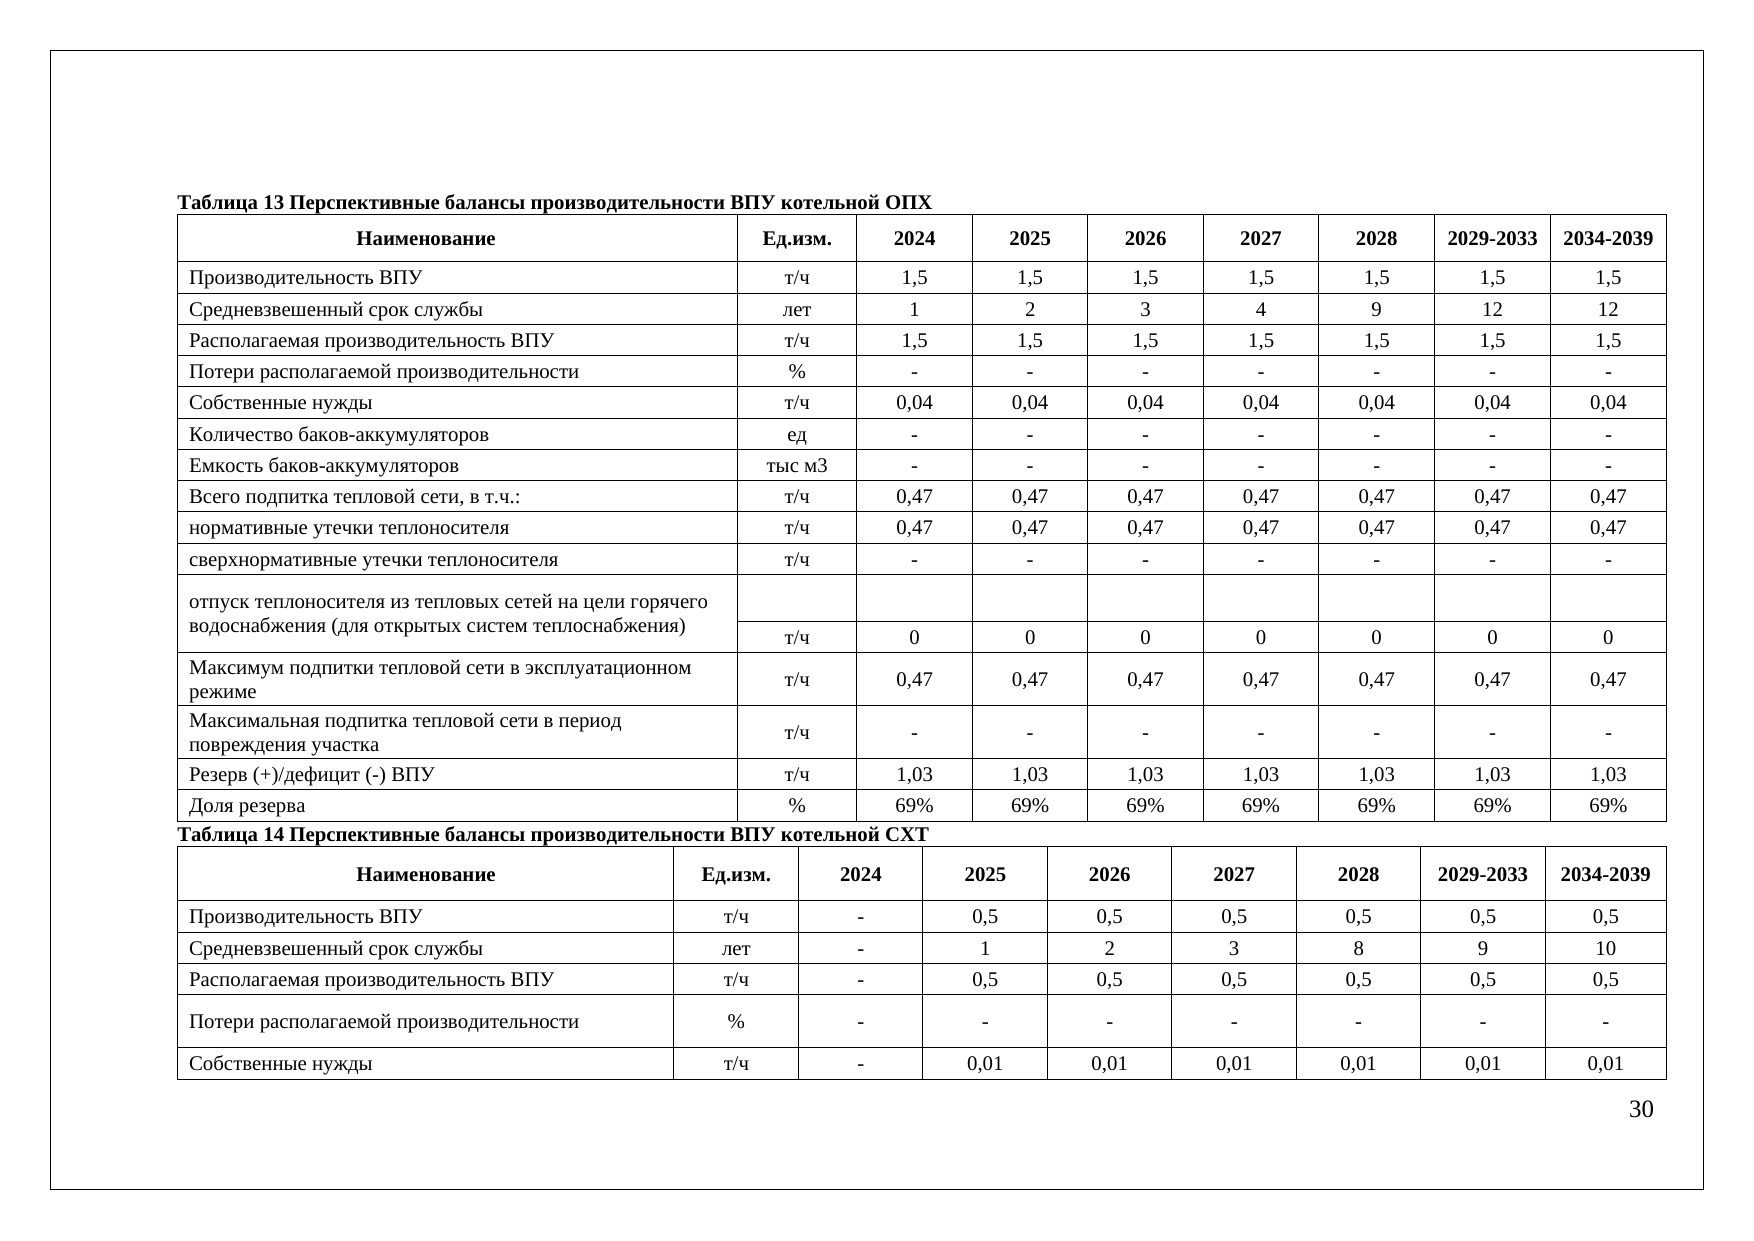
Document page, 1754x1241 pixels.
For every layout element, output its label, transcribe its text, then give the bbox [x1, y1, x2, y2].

table_cell 0,04 [1435, 387, 1550, 417]
table_cell - [1435, 356, 1550, 386]
table_cell [1204, 575, 1318, 621]
table_cell т/ч [738, 706, 856, 758]
table_header 2028 [1319, 215, 1434, 261]
table_cell - [1204, 450, 1318, 480]
table_cell 0,47 [1319, 512, 1434, 542]
table_cell - [973, 356, 1087, 386]
table_cell 0,5 [1421, 901, 1545, 932]
table_header 2026 [1088, 215, 1203, 261]
table_cell [1551, 575, 1666, 621]
table_cell 0,01 [1048, 1048, 1171, 1078]
table_cell [1435, 575, 1550, 621]
table_cell т/ч [738, 759, 856, 789]
table_cell нормативные утечки теплоносителя [178, 512, 737, 542]
table_cell - [1088, 706, 1203, 758]
table_cell 0,04 [1319, 387, 1434, 417]
table_cell 0,47 [1551, 481, 1666, 511]
table_cell 0,01 [1172, 1048, 1296, 1078]
table_cell 12 [1435, 294, 1550, 324]
table_cell % [738, 790, 856, 821]
table_cell Собственные нужды [178, 1048, 673, 1078]
table_cell - [1435, 450, 1550, 480]
table_cell 0,5 [1048, 964, 1171, 994]
table_cell 1,5 [1088, 262, 1203, 292]
table_cell 0,01 [1546, 1048, 1666, 1078]
table_cell - [1204, 419, 1318, 449]
table_cell 1 [923, 933, 1047, 963]
table_cell 1,03 [857, 759, 972, 789]
table_cell 2 [1048, 933, 1171, 963]
table_cell 0,5 [1048, 901, 1171, 932]
table_cell 0,47 [1204, 481, 1318, 511]
table_cell 0 [1088, 622, 1203, 652]
table_cell 0,47 [1435, 653, 1550, 705]
table_cell 0,5 [1172, 964, 1296, 994]
table_cell 0,47 [857, 481, 972, 511]
table_cell 0,47 [1435, 481, 1550, 511]
table_cell 0,47 [1204, 512, 1318, 542]
table_cell 0,47 [1551, 512, 1666, 542]
table_cell 0 [1551, 622, 1666, 652]
table_cell отпуск теплоносителя из тепловых сетей на цели горячего водоснабжения (для открытых систем теплоснабжения) [178, 575, 737, 652]
table_cell 0,47 [1088, 481, 1203, 511]
table_header 2027 [1172, 847, 1296, 900]
table_cell 0 [1435, 622, 1550, 652]
table_cell Максимальная подпитка тепловой сети в период повреждения участка [178, 706, 737, 758]
table_cell 0 [857, 622, 972, 652]
table_cell [738, 575, 856, 621]
table_cell 0,47 [1435, 512, 1550, 542]
table_cell - [1435, 419, 1550, 449]
table_cell 9 [1319, 294, 1434, 324]
table_cell 69% [857, 790, 972, 821]
table_cell [857, 575, 972, 621]
table_cell - [973, 544, 1087, 574]
table_cell [1088, 575, 1203, 621]
table_cell 3 [1088, 294, 1203, 324]
table_cell - [973, 419, 1087, 449]
table_cell 0,47 [1204, 653, 1318, 705]
table_cell Количество баков-аккумуляторов [178, 419, 737, 449]
table_cell - [1435, 544, 1550, 574]
table_cell Средневзвешенный срок службы [178, 933, 673, 963]
table_cell 1,5 [1435, 325, 1550, 355]
table_header 2025 [923, 847, 1047, 900]
table_cell % [674, 995, 798, 1047]
table_cell 1,5 [1204, 325, 1318, 355]
table_cell - [1088, 356, 1203, 386]
table_cell 0,47 [857, 512, 972, 542]
table_cell - [1319, 450, 1434, 480]
table_cell 1,5 [973, 325, 1087, 355]
table_cell 1,03 [1319, 759, 1434, 789]
table_cell - [1551, 706, 1666, 758]
table_header Ед.изм. [738, 215, 856, 261]
table_cell - [1088, 544, 1203, 574]
table_cell - [857, 419, 972, 449]
table_cell Собственные нужды [178, 387, 737, 417]
table_cell т/ч [674, 964, 798, 994]
table_cell 0,5 [1297, 964, 1420, 994]
table_cell - [1319, 706, 1434, 758]
table_cell - [1172, 995, 1296, 1047]
table_cell Располагаемая производительность ВПУ [178, 325, 737, 355]
table_cell лет [738, 294, 856, 324]
table_cell 69% [1435, 790, 1550, 821]
table_header 2028 [1297, 847, 1420, 900]
table_cell 0,47 [973, 512, 1087, 542]
table_cell т/ч [738, 262, 856, 292]
table_cell 0,04 [1551, 387, 1666, 417]
table_cell 0,47 [1088, 512, 1203, 542]
table_cell 1,5 [857, 325, 972, 355]
table_cell 0,5 [1172, 901, 1296, 932]
table_cell - [857, 544, 972, 574]
table_cell - [799, 933, 922, 963]
table_cell 69% [1551, 790, 1666, 821]
table_cell Доля резерва [178, 790, 737, 821]
table_cell Производительность ВПУ [178, 262, 737, 292]
text Таблица 13 Перспективные балансы производительности ВПУ котельной ОПХ [177, 190, 1666, 214]
table_cell ед [738, 419, 856, 449]
table_cell - [1551, 419, 1666, 449]
table_cell - [857, 356, 972, 386]
table_cell 0,47 [1088, 653, 1203, 705]
table_cell 0,47 [973, 481, 1087, 511]
table_cell - [973, 706, 1087, 758]
table_cell 0,5 [1546, 901, 1666, 932]
table_cell 9 [1421, 933, 1545, 963]
table_cell 1,5 [1204, 262, 1318, 292]
table_cell 0,47 [1319, 653, 1434, 705]
table_cell - [1319, 419, 1434, 449]
table_cell - [973, 450, 1087, 480]
table_cell 69% [973, 790, 1087, 821]
table_cell 1,5 [1319, 325, 1434, 355]
table_cell 69% [1088, 790, 1203, 821]
table_cell т/ч [674, 1048, 798, 1078]
table_cell 1,5 [1088, 325, 1203, 355]
table_cell 1,5 [1551, 325, 1666, 355]
table_cell - [1204, 356, 1318, 386]
table_cell 1,03 [1204, 759, 1318, 789]
table_cell [973, 575, 1087, 621]
table_cell 0 [973, 622, 1087, 652]
table_cell - [1088, 419, 1203, 449]
table_cell 0 [1319, 622, 1434, 652]
table_cell 0,5 [923, 964, 1047, 994]
table_header Ед.изм. [674, 847, 798, 900]
table_cell 4 [1204, 294, 1318, 324]
table_cell Емкость баков-аккумуляторов [178, 450, 737, 480]
table_cell 1 [857, 294, 972, 324]
table_cell - [1319, 544, 1434, 574]
table_cell Располагаемая производительность ВПУ [178, 964, 673, 994]
table_cell 0,5 [1546, 964, 1666, 994]
table_cell 0,01 [1421, 1048, 1545, 1078]
table_cell 69% [1319, 790, 1434, 821]
table_header Наименование [178, 847, 673, 900]
table_cell 1,5 [1435, 262, 1550, 292]
table_cell - [1048, 995, 1171, 1047]
table_cell - [857, 450, 972, 480]
table_cell 0,04 [1088, 387, 1203, 417]
table_header 2025 [973, 215, 1087, 261]
table_cell 2 [973, 294, 1087, 324]
table_cell - [799, 995, 922, 1047]
table_cell 1,5 [1551, 262, 1666, 292]
table_header 2034-2039 [1546, 847, 1666, 900]
table_cell т/ч [738, 387, 856, 417]
table_cell - [1546, 995, 1666, 1047]
table_cell - [1551, 356, 1666, 386]
table_cell Потери располагаемой производительности [178, 995, 673, 1047]
table_cell 1,03 [973, 759, 1087, 789]
table_cell - [1435, 706, 1550, 758]
table_cell 0 [1204, 622, 1318, 652]
table_cell 1,03 [1435, 759, 1550, 789]
table_header 2034-2039 [1551, 215, 1666, 261]
table_cell лет [674, 933, 798, 963]
table_header 2024 [857, 215, 972, 261]
table_cell 0,47 [973, 653, 1087, 705]
table_cell - [857, 706, 972, 758]
table_cell 0,47 [1319, 481, 1434, 511]
table_header 2024 [799, 847, 922, 900]
table_cell - [799, 1048, 922, 1078]
table_cell - [1204, 706, 1318, 758]
table_cell 0,47 [1551, 653, 1666, 705]
table_cell т/ч [738, 622, 856, 652]
table_cell 1,03 [1088, 759, 1203, 789]
table_header 2029-2033 [1435, 215, 1550, 261]
table_cell - [799, 964, 922, 994]
table_cell - [1088, 450, 1203, 480]
table_cell - [1551, 544, 1666, 574]
table_cell Резерв (+)/дефицит (-) ВПУ [178, 759, 737, 789]
table_cell 0,01 [1297, 1048, 1420, 1078]
table_cell Потери располагаемой производительности [178, 356, 737, 386]
table_cell - [1204, 544, 1318, 574]
table_cell 10 [1546, 933, 1666, 963]
table_cell т/ч [738, 325, 856, 355]
table_cell 1,03 [1551, 759, 1666, 789]
table_cell Максимум подпитки тепловой сети в эксплуатационном режиме [178, 653, 737, 705]
table_header Наименование [178, 215, 737, 261]
table_cell - [1297, 995, 1420, 1047]
text Таблица 14 Перспективные балансы производительности ВПУ котельной СХТ [177, 822, 1666, 846]
table_cell % [738, 356, 856, 386]
table_cell - [1421, 995, 1545, 1047]
table_cell 1,5 [973, 262, 1087, 292]
table_cell сверхнормативные утечки теплоносителя [178, 544, 737, 574]
table_cell 0,47 [857, 653, 972, 705]
table_cell 0,04 [857, 387, 972, 417]
table_cell т/ч [738, 544, 856, 574]
table_cell - [923, 995, 1047, 1047]
table_cell 0,5 [923, 901, 1047, 932]
table_header 2029-2033 [1421, 847, 1545, 900]
table_cell - [1551, 450, 1666, 480]
table_cell Всего подпитка тепловой сети, в т.ч.: [178, 481, 737, 511]
table_cell 69% [1204, 790, 1318, 821]
table_cell 0,04 [973, 387, 1087, 417]
table_cell т/ч [738, 512, 856, 542]
table_cell 0,01 [923, 1048, 1047, 1078]
table_cell т/ч [674, 901, 798, 932]
table_cell тыс м3 [738, 450, 856, 480]
table_cell Средневзвешенный срок службы [178, 294, 737, 324]
table_cell Производительность ВПУ [178, 901, 673, 932]
table_cell 1,5 [857, 262, 972, 292]
table_header 2026 [1048, 847, 1171, 900]
table_cell т/ч [738, 481, 856, 511]
table_cell 0,5 [1421, 964, 1545, 994]
table_cell т/ч [738, 653, 856, 705]
table_cell 12 [1551, 294, 1666, 324]
table_cell 3 [1172, 933, 1296, 963]
table_cell 1,5 [1319, 262, 1434, 292]
table_cell [1319, 575, 1434, 621]
table_cell 8 [1297, 933, 1420, 963]
table_cell - [799, 901, 922, 932]
table_cell 0,5 [1297, 901, 1420, 932]
table_header 2027 [1204, 215, 1318, 261]
table_cell - [1319, 356, 1434, 386]
table_cell 0,04 [1204, 387, 1318, 417]
